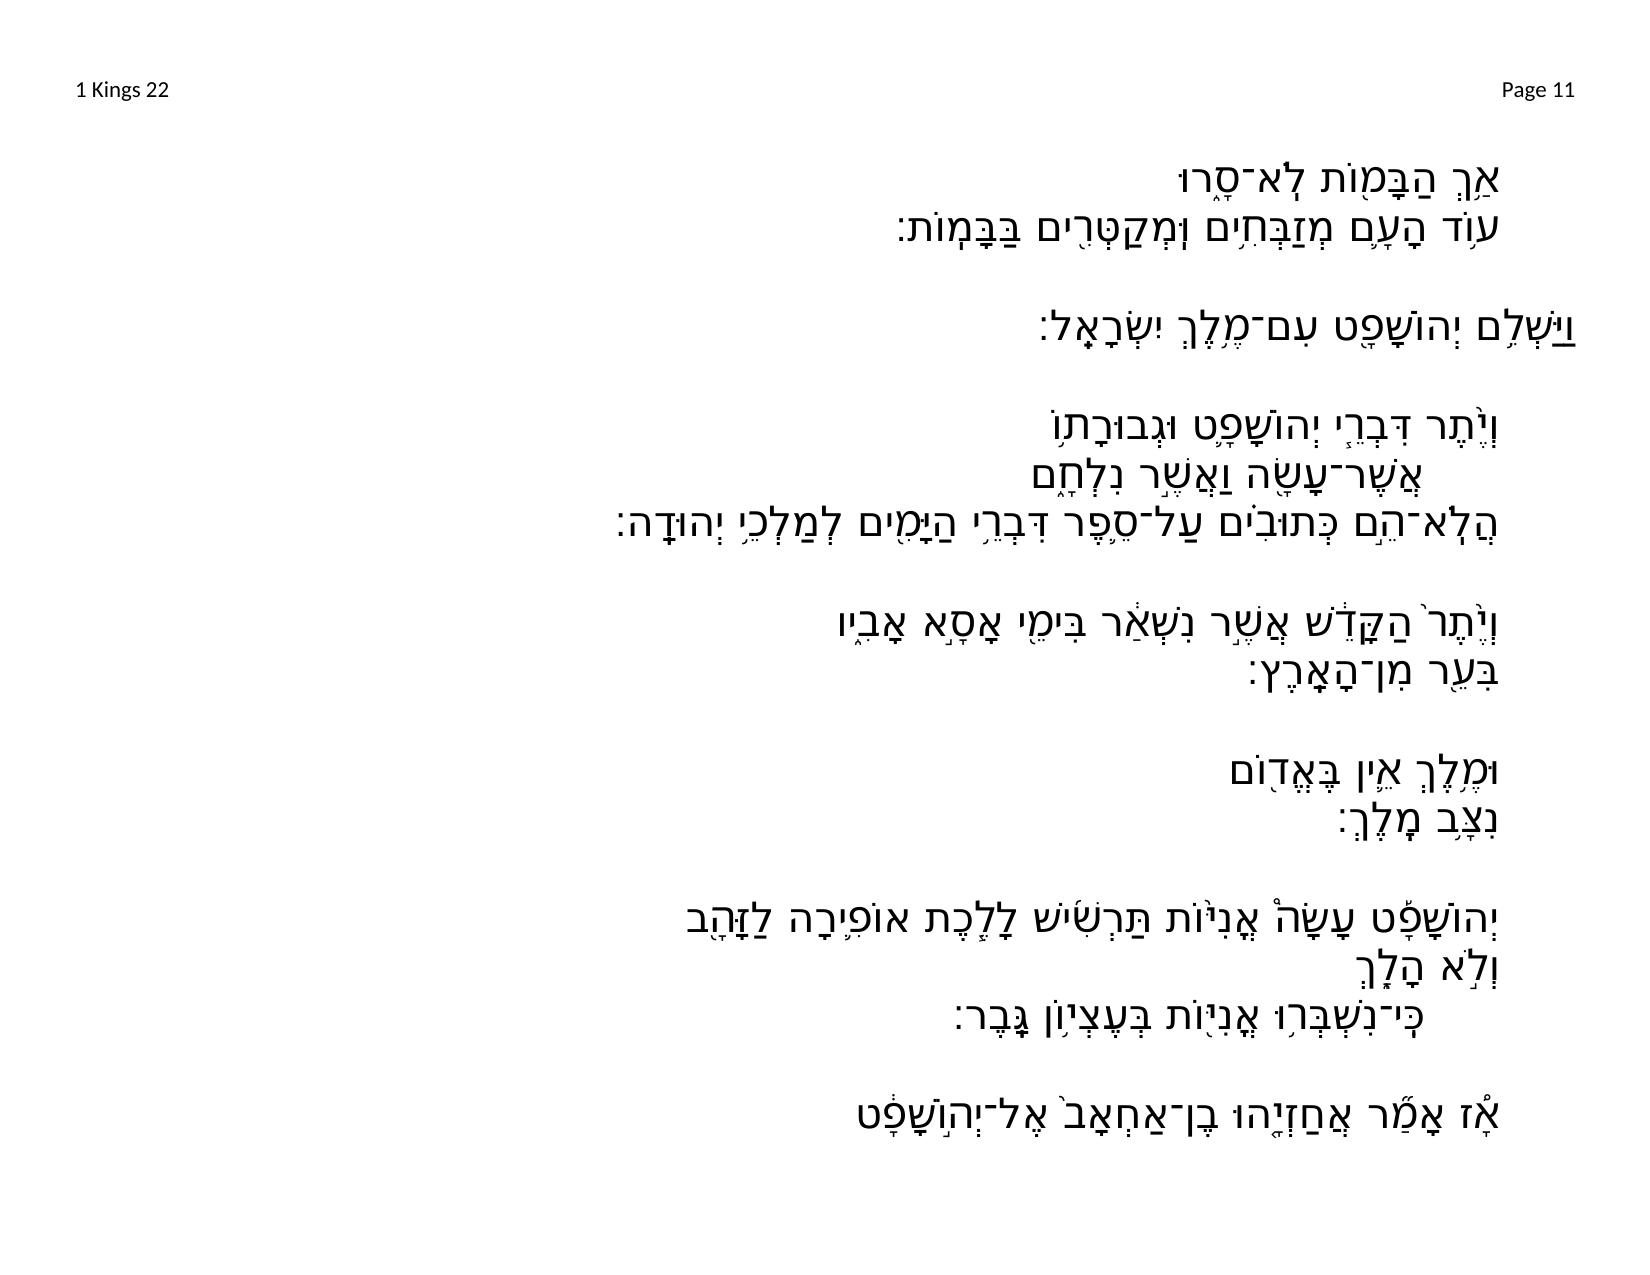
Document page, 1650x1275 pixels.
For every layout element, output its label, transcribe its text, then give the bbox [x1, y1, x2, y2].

text וּמֶ֥לֶךְ אֵ֛ין בֶּאֱד֖וֹם [75, 746, 1575, 794]
text ע֥וֹד הָעָ֛ם מְזַבְּחִ֥ים וּֽמְקַטְּרִ֖ים בַּבָּמֽוֹת׃ [75, 202, 1575, 251]
text אַ֥ךְ הַבָּמ֖וֹת לֹֽא־סָ֑רוּ [75, 154, 1575, 202]
text וְיֶ֙תֶר֙ הַקָּדֵ֔שׁ אֲשֶׁ֣ר נִשְׁאַ֔ר בִּימֵ֖י אָסָ֣א אָבִ֑יו [75, 598, 1575, 646]
text אָ֠ז אָמַ֞ר אֲחַזְיָ֤הוּ בֶן־אַחְאָב֙ אֶל־יְה֣וֹשָׁפָ֔ט [75, 1090, 1575, 1138]
text וַיַּשְׁלֵ֥ם יְהוֹשָׁפָ֖ט עִם־מֶ֥לֶךְ יִשְׂרָאֵֽל׃ [75, 302, 1575, 350]
text נִצָּ֥ב מֶֽלֶךְ׃ [75, 794, 1575, 843]
text יְהוֹשָׁפָ֡ט עָשָׂה֩ אֳנִיּ֙וֹת תַּרְשִׁ֜ישׁ לָלֶ֧כֶת אוֹפִ֛ירָה לַזָּהָ֖ב [75, 893, 1575, 942]
text וְיֶ֙תֶר דִּבְרֵ֧י יְהוֹשָׁפָ֛ט וּגְבוּרָת֥וֹ [75, 401, 1575, 450]
text בִּעֵ֖ר מִן־הָאָֽרֶץ׃ [75, 646, 1575, 695]
text אֲשֶׁר־עָשָׂ֖ה וַאֲשֶׁ֣ר נִלְחָ֑ם [75, 450, 1575, 498]
text וְלֹ֣א הָלָ֑ךְ [75, 942, 1575, 991]
text הֲלֹֽא־הֵ֣ם כְּתוּבִ֗ים עַל־סֵ֛פֶר דִּבְרֵ֥י הַיָּמִ֖ים לְמַלְכֵ֥י יְהוּדָֽה׃ [75, 498, 1575, 547]
text כִּֽי־נִשְׁבְּר֥וּ אֳנִיּ֖וֹת בְּעֶצְי֥וֹן גָּֽבֶר׃ [75, 991, 1575, 1039]
